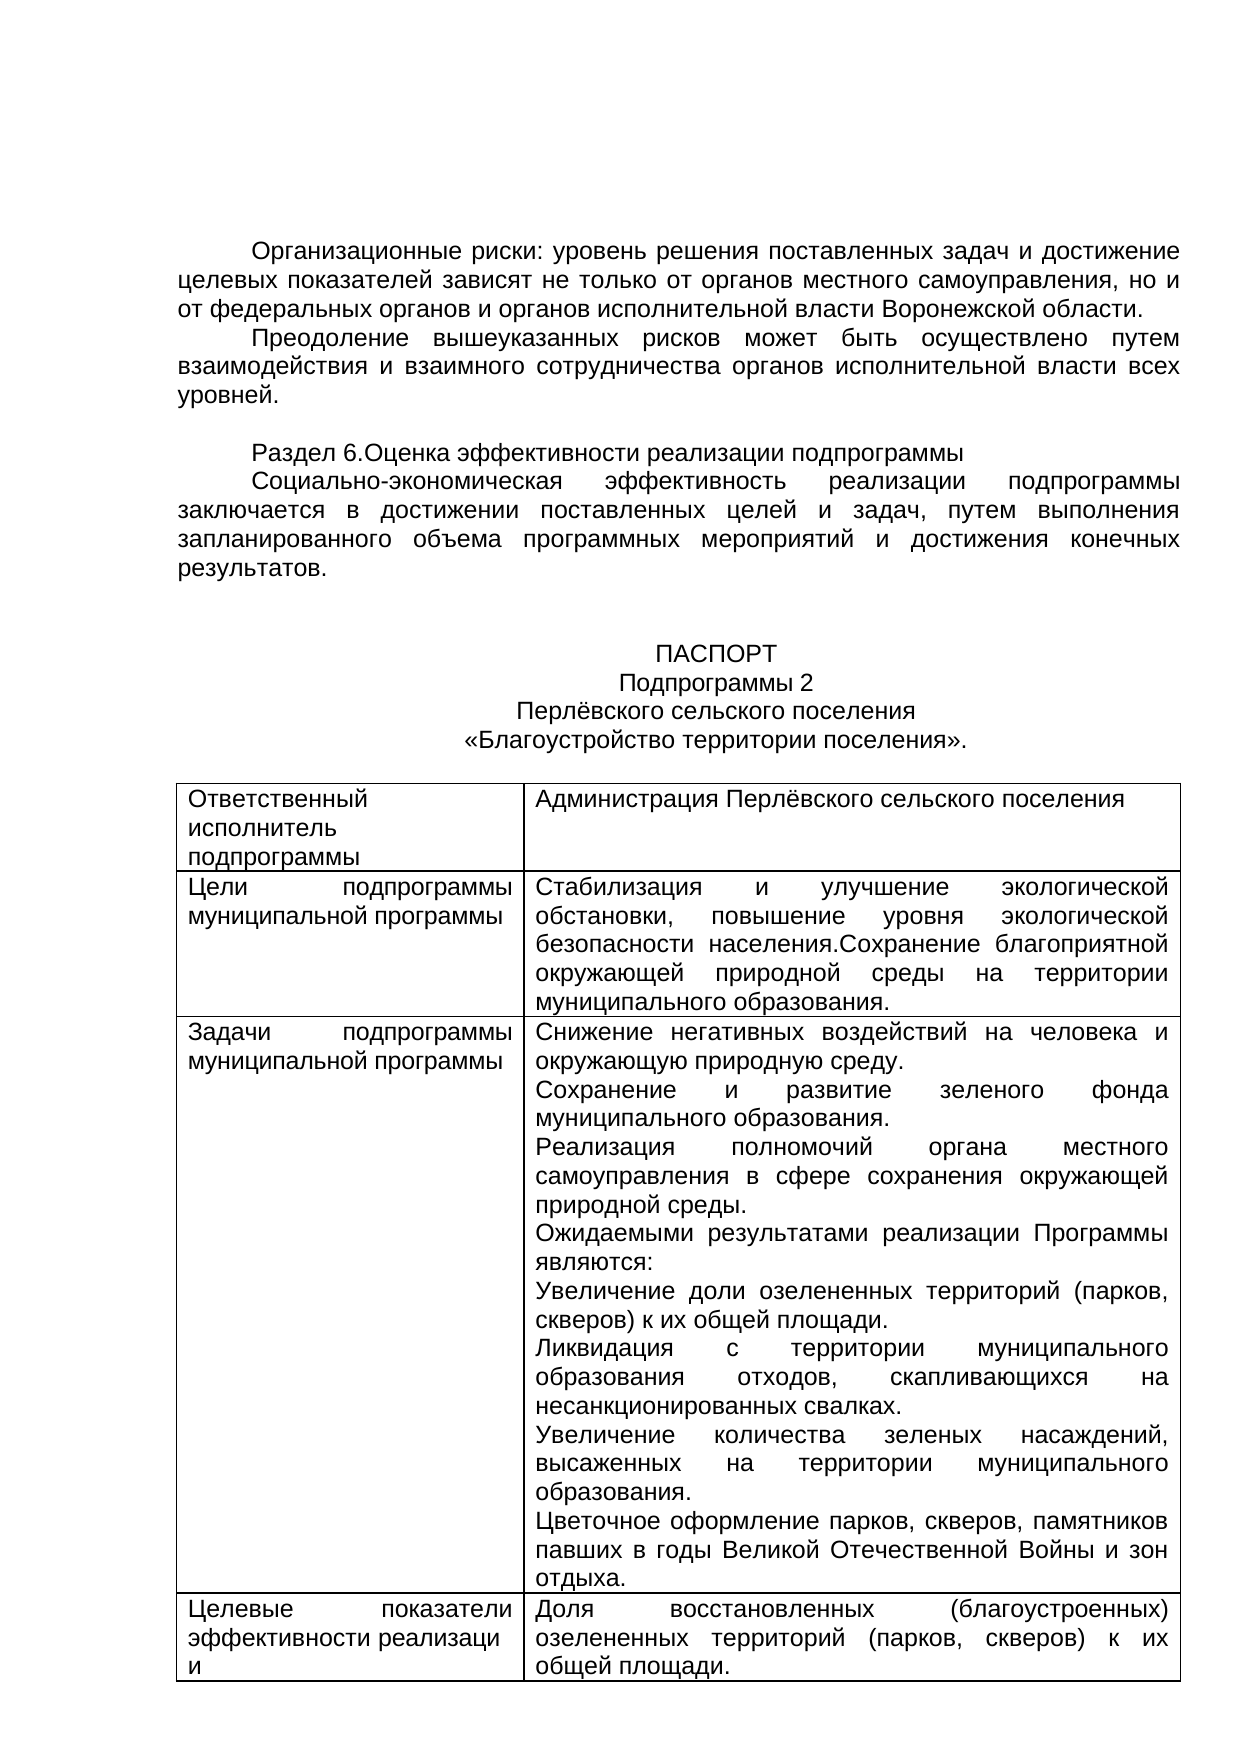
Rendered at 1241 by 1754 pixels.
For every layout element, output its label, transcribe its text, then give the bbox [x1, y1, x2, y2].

table_header Администрация Перлёвского сельского поселения [525, 784, 1180, 870]
text Подпрограммы 2 [177, 667, 1181, 696]
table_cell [177, 1594, 523, 1680]
text Преодоление вышеуказанных рисков может быть осуществлено путем взаимодействия и взаимного сотрудничества органов исполнительной власти всех уровней. [177, 322, 1181, 409]
text ПАСПОРТ [177, 639, 1181, 667]
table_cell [525, 1594, 1180, 1680]
text Социально-экономическая эффективность реализации подпрограммы заключается в достижении поставленных целей и задач, путем выполнения запланированного объема программных мероприятий и достижения конечных результатов. [177, 466, 1181, 581]
table_cell Задачи подпрограммы муниципальной программы [177, 1017, 523, 1592]
text Перлёвского сельского поселения [177, 696, 1181, 725]
table_cell Снижение негативных воздействий на человека и окружающую природную среду. Сохранение и развитие зеленого фонда муниципального образования. Реализация полномочий органа местного самоуправления в сфере сохранения окружающей природной среды. Ожидаемыми результатами реализации Программы являются: Увеличение доли озелененных территорий (парков, скверов) к их общей площади. Ликвидация с территории муниципального образования отходов, скапливающихся на несанкционированных свалках. Увеличение количества зеленых насаждений, высаженных на территории муниципального образования. Цветочное оформление парков, скверов, памятников павших в годы Великой Отечественной Войны и зон отдыха. [525, 1017, 1180, 1592]
table_cell Цели подпрограммы муниципальной программы [177, 872, 523, 1016]
text Организационные риски: уровень решения поставленных задач и достижение целевых показателей зависят не только от органов местного самоуправления, но и от федеральных органов и органов исполнительной власти Воронежской области. [177, 236, 1181, 322]
text «Благоустройство территории поселения». [177, 725, 1181, 754]
table_cell Стабилизация и улучшение экологической обстановки, повышение уровня экологической безопасности населения.Сохранение благоприятной окружающей природной среды на территории муниципального образования. [525, 872, 1180, 1016]
text Раздел 6.Оценка эффективности реализации подпрограммы [177, 437, 1181, 466]
